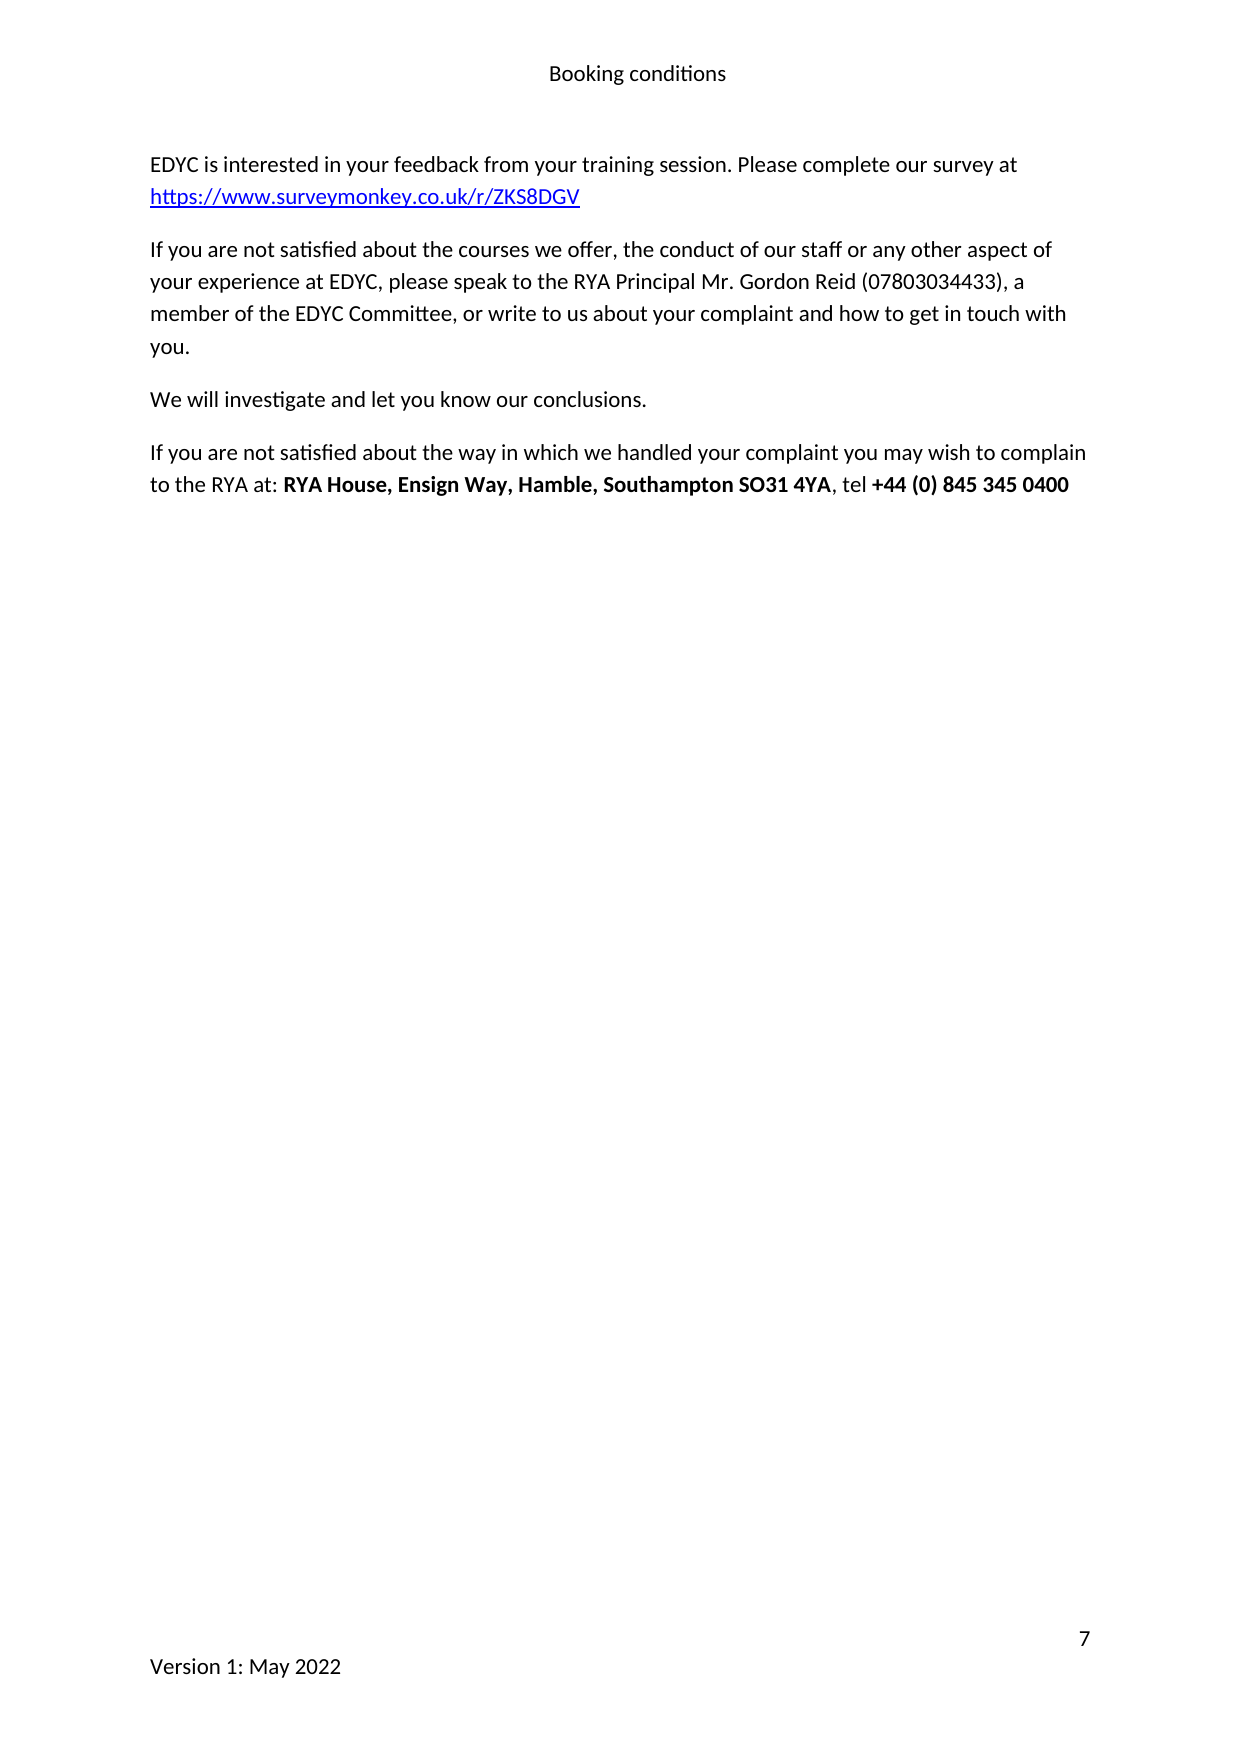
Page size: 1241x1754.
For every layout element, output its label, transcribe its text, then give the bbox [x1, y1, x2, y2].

text If you are not satisfied about the way in which we handled your complaint you may wish to complain to the RYA at: RYA House, Ensign Way, Hamble, Southampton SO31 4YA, tel +44 (0) 845 345 0400 [150, 438, 1090, 498]
text We will investigate and let you know our conclusions. [150, 385, 1090, 413]
text EDYC is interested in your feedback from your training session. Please complete our survey at https://www.surveymonkey.co.uk/r/ZKS8DGV [150, 150, 1090, 210]
text If you are not satisfied about the courses we offer, the conduct of our staff or any other aspect of your experience at EDYC, please speak to the RYA Principal Mr. Gordon Reid (07803034433), a member of the EDYC Committee, or write to us about your complaint and how to get in touch with you. [150, 235, 1090, 360]
